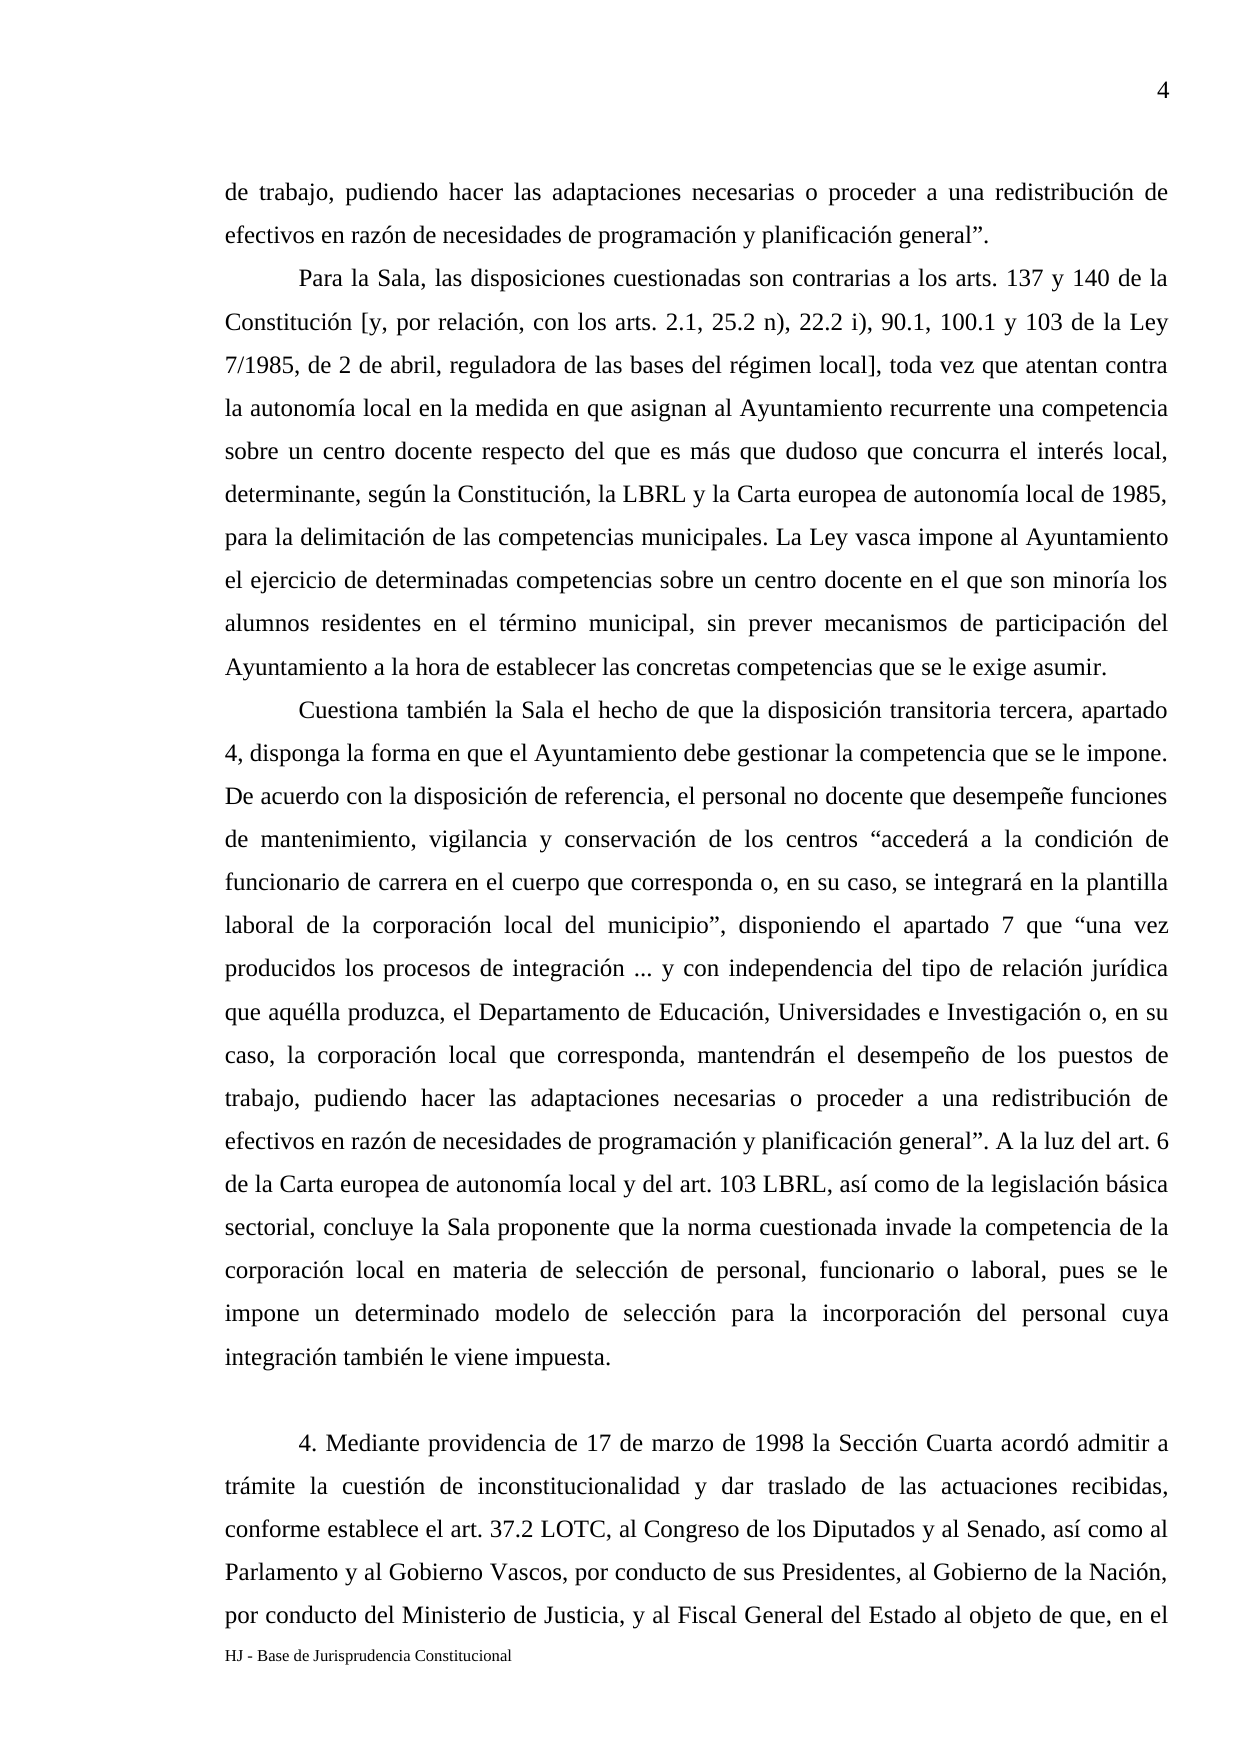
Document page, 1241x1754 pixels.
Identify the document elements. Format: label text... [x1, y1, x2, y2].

text Cuestiona también la Sala el hecho de que la disposición transitoria tercera, apartado 4, disponga la forma en que el Ayuntamiento debe gestionar la competencia que se le impone. De acuerdo con la disposición de referencia, el personal no docente que desempeñe funciones de mantenimiento, vigilancia y conservación de los centros “accederá a la condición de funcionario de carrera en el cuerpo que corresponda o, en su caso, se integrará en la plantilla laboral de la corporación local del municipio”, disponiendo el apartado 7 que “una vez producidos los procesos de integración ... y con independencia del tipo de relación jurídica que aquélla produzca, el Departamento de Educación, Universidades e Investigación o, en su caso, la corporación local que corresponda, mantendrán el desempeño de los puestos de trabajo, pudiendo hacer las adaptaciones necesarias o proceder a una redistribución de efectivos en razón de necesidades de programación y planificación general”. A la luz del art. 6 de la Carta europea de autonomía local y del art. 103 LBRL, así como de la legislación básica sectorial, concluye la Sala proponente que la norma cuestionada invade la competencia de la corporación local en materia de selección de personal, funcionario o laboral, pues se le impone un determinado modelo de selección para la incorporación del personal cuya integración también le viene impuesta. [224, 695, 1169, 1370]
text Para la Sala, las disposiciones cuestionadas son contrarias a los arts. 137 y 140 de la Constitución [y, por relación, con los arts. 2.1, 25.2 n), 22.2 i), 90.1, 100.1 y 103 de la Ley 7/1985, de 2 de abril, reguladora de las bases del régimen local], toda vez que atentan contra la autonomía local en la medida en que asignan al Ayuntamiento recurrente una competencia sobre un centro docente respecto del que es más que dudoso que concurra el interés local, determinante, según la Constitución, la LBRL y la Carta europea de autonomía local de 1985, para la delimitación de las competencias municipales. La Ley vasca impone al Ayuntamiento el ejercicio de determinadas competencias sobre un centro docente en el que son minoría los alumnos residentes en el término municipal, sin prever mecanismos de participación del Ayuntamiento a la hora de establecer las concretas competencias que se le exige asumir. [224, 263, 1169, 680]
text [224, 177, 1169, 249]
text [224, 1428, 1169, 1629]
